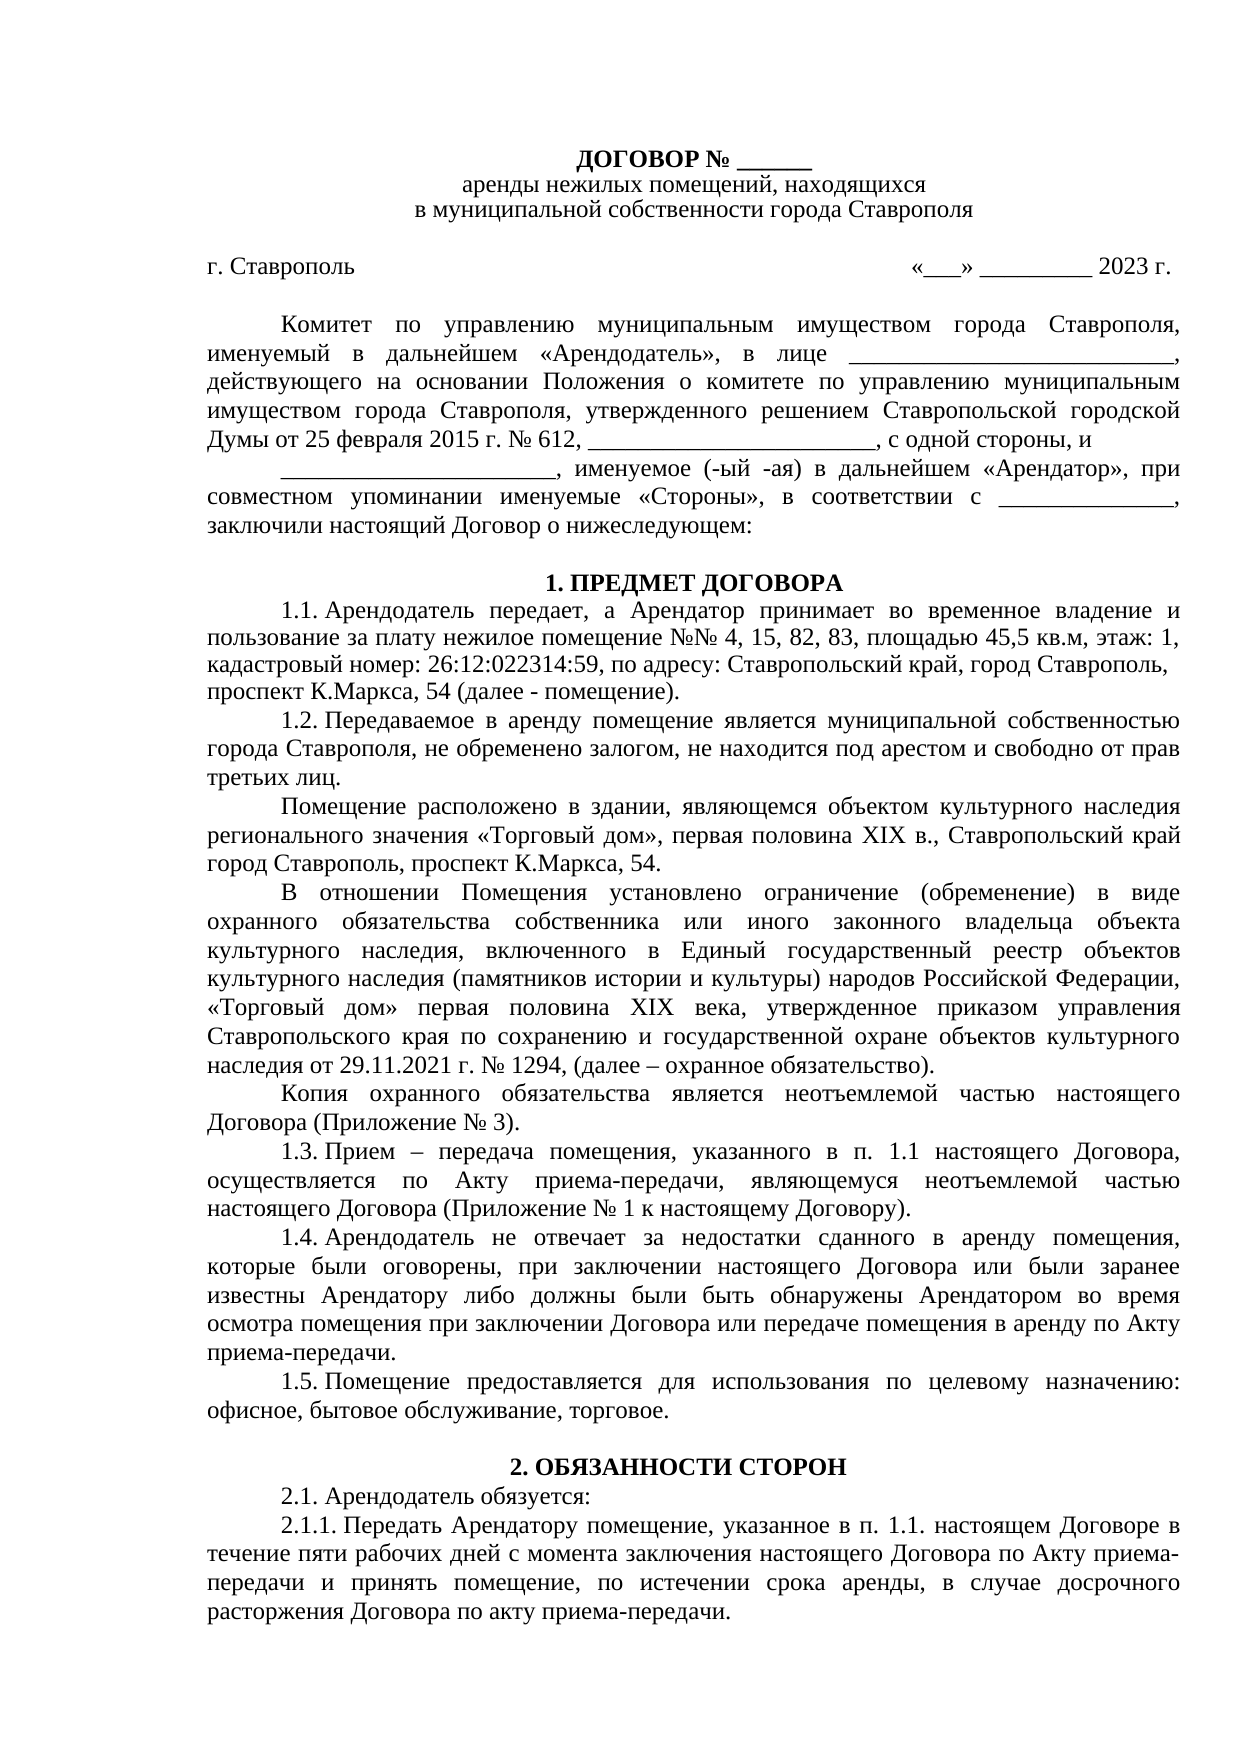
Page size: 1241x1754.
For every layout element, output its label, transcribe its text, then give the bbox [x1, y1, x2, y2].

text аренды нежилых помещений, находящихся [207, 173, 1181, 198]
text 2.1.1. Передать Арендатору помещение, указанное в п. 1.1. настоящем Договоре в течение пяти рабочих дней с момента заключения настоящего Договора по Акту приема-передачи и принять помещение, по истечении срока аренды, в случае досрочного расторжения Договора по акту приема-передачи. [207, 1510, 1181, 1625]
text 1.1. Арендодатель передает, а Арендатор принимает во временное владение и пользование за плату нежилое помещение №№ 4, 15, 82, 83, площадью 45,5 кв.м, этаж: 1, кадастровый номер: 26:12:022314:59, по адресу: Ставропольский край, город Ставрополь, [207, 596, 1181, 678]
text 1.4. Арендодатель не отвечает за недостатки сданного в аренду помещения, которые были оговорены, при заключении настоящего Договора или были заранее известны Арендатору либо должны были быть обнаружены Арендатором во время осмотра помещения при заключении Договора или передаче помещения в аренду по Акту приема-передачи. [207, 1222, 1181, 1366]
text 1. ПРЕДМЕТ ДОГОВОРА [207, 568, 1181, 596]
text Копия охранного обязательства является неотъемлемой частью настоящего Договора (Приложение № 3). [207, 1078, 1181, 1136]
text 1.3. Прием – передача помещения, указанного в п. 1.1 настоящего Договора, осуществляется по Акту приема-передачи, являющемуся неотъемлемой частью настоящего Договора (Приложение № 1 к настоящему Договору). [207, 1136, 1181, 1222]
text 1.5. Помещение предоставляется для использования по целевому назначению: офисное, бытовое обслуживание, торговое. [207, 1366, 1181, 1423]
text Комитет по управлению муниципальным имуществом города Ставрополя, именуемый в дальнейшем «Арендодатель», в лице __________________________, действующего на основании Положения о комитете по управлению муниципальным имуществом города Ставрополя, утвержденного решением Ставропольской городской Думы от 25 февраля . № 612, _______________________, с одной стороны, и [207, 309, 1181, 453]
text проспект К.Маркса, 54 (далее - помещение). [207, 678, 1181, 705]
text ______________________, именуемое (-ый -ая) в дальнейшем «Арендатор», при совместном упоминании именуемые «Стороны», в соответствии с ______________, заключили настоящий Договор о нижеследующем: [207, 453, 1181, 539]
text В отношении Помещения установлено ограничение (обременение) в виде охранного обязательства собственника или иного законного владельца объекта культурного наследия, включенного в Единый государственный реестр объектов культурного наследия (памятников истории и культуры) народов Российской Федерации, «Торговый дом» первая половина XIX века, утвержденное приказом управления Ставропольского края по сохранению и государственной охране объектов культурного наследия от 29.11.2021 г. № 1294, (далее – охранное обязательство). [207, 877, 1181, 1078]
text г. Ставрополь «___» _________ 2023 г. [207, 251, 1181, 280]
text 1.2. Передаваемое в аренду помещение является муниципальной собственностью города Ставрополя, не обременено залогом, не находится под арестом и свободно от прав третьих лиц. [207, 705, 1181, 791]
text Помещение расположено в здании, являющемся объектом культурного наследия регионального значения «Торговый дом», первая половина XIX в., Ставропольский край город Ставрополь, проспект К.Маркса, 54. [207, 791, 1181, 877]
text 2. ОБЯЗАННОСТИ СТОРОН [207, 1452, 1181, 1481]
text ДОГОВОР № ______ [207, 148, 1181, 173]
text в муниципальной собственности города Ставрополя [207, 198, 1181, 223]
text 2.1. Арендодатель обязуется: [207, 1481, 1181, 1510]
